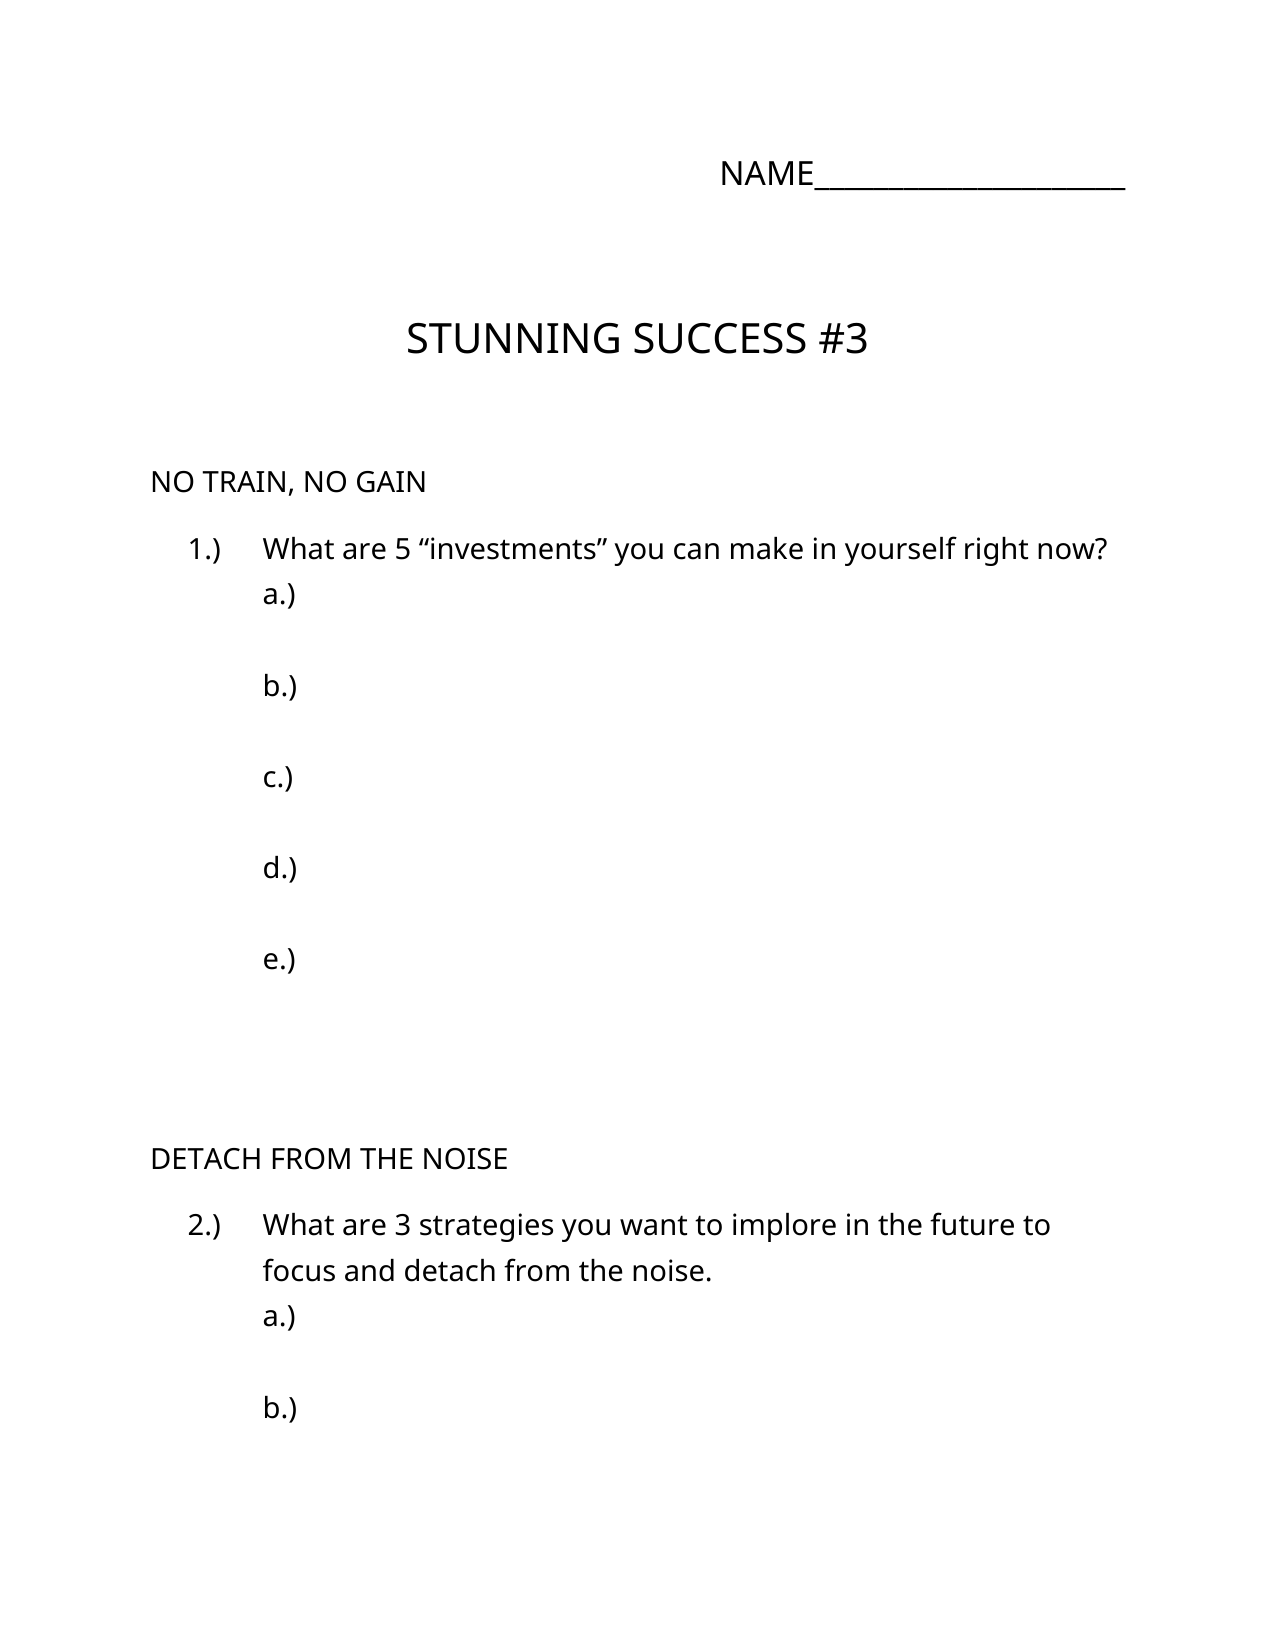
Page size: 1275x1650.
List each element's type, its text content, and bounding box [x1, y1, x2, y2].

list d.) [262, 847, 1125, 887]
list b.) [262, 665, 1125, 704]
text STUNNING SUCCESS #3 [150, 309, 1125, 366]
text NAME_____________________ [150, 150, 1125, 195]
list e.) [262, 939, 1125, 978]
list a.) [262, 1296, 1125, 1335]
list a.) [262, 574, 1125, 613]
list c.) [262, 756, 1125, 796]
list b.) [262, 1387, 1125, 1427]
list What are 5 “investments” you can make in yourself right now? [187, 528, 1125, 568]
list What are 3 strategies you want to implore in the future to focus and detach from the noise. [187, 1204, 1125, 1290]
text NO TRAIN, NO GAIN [150, 462, 1125, 501]
text DETACH FROM THE NOISE [150, 1138, 1125, 1178]
